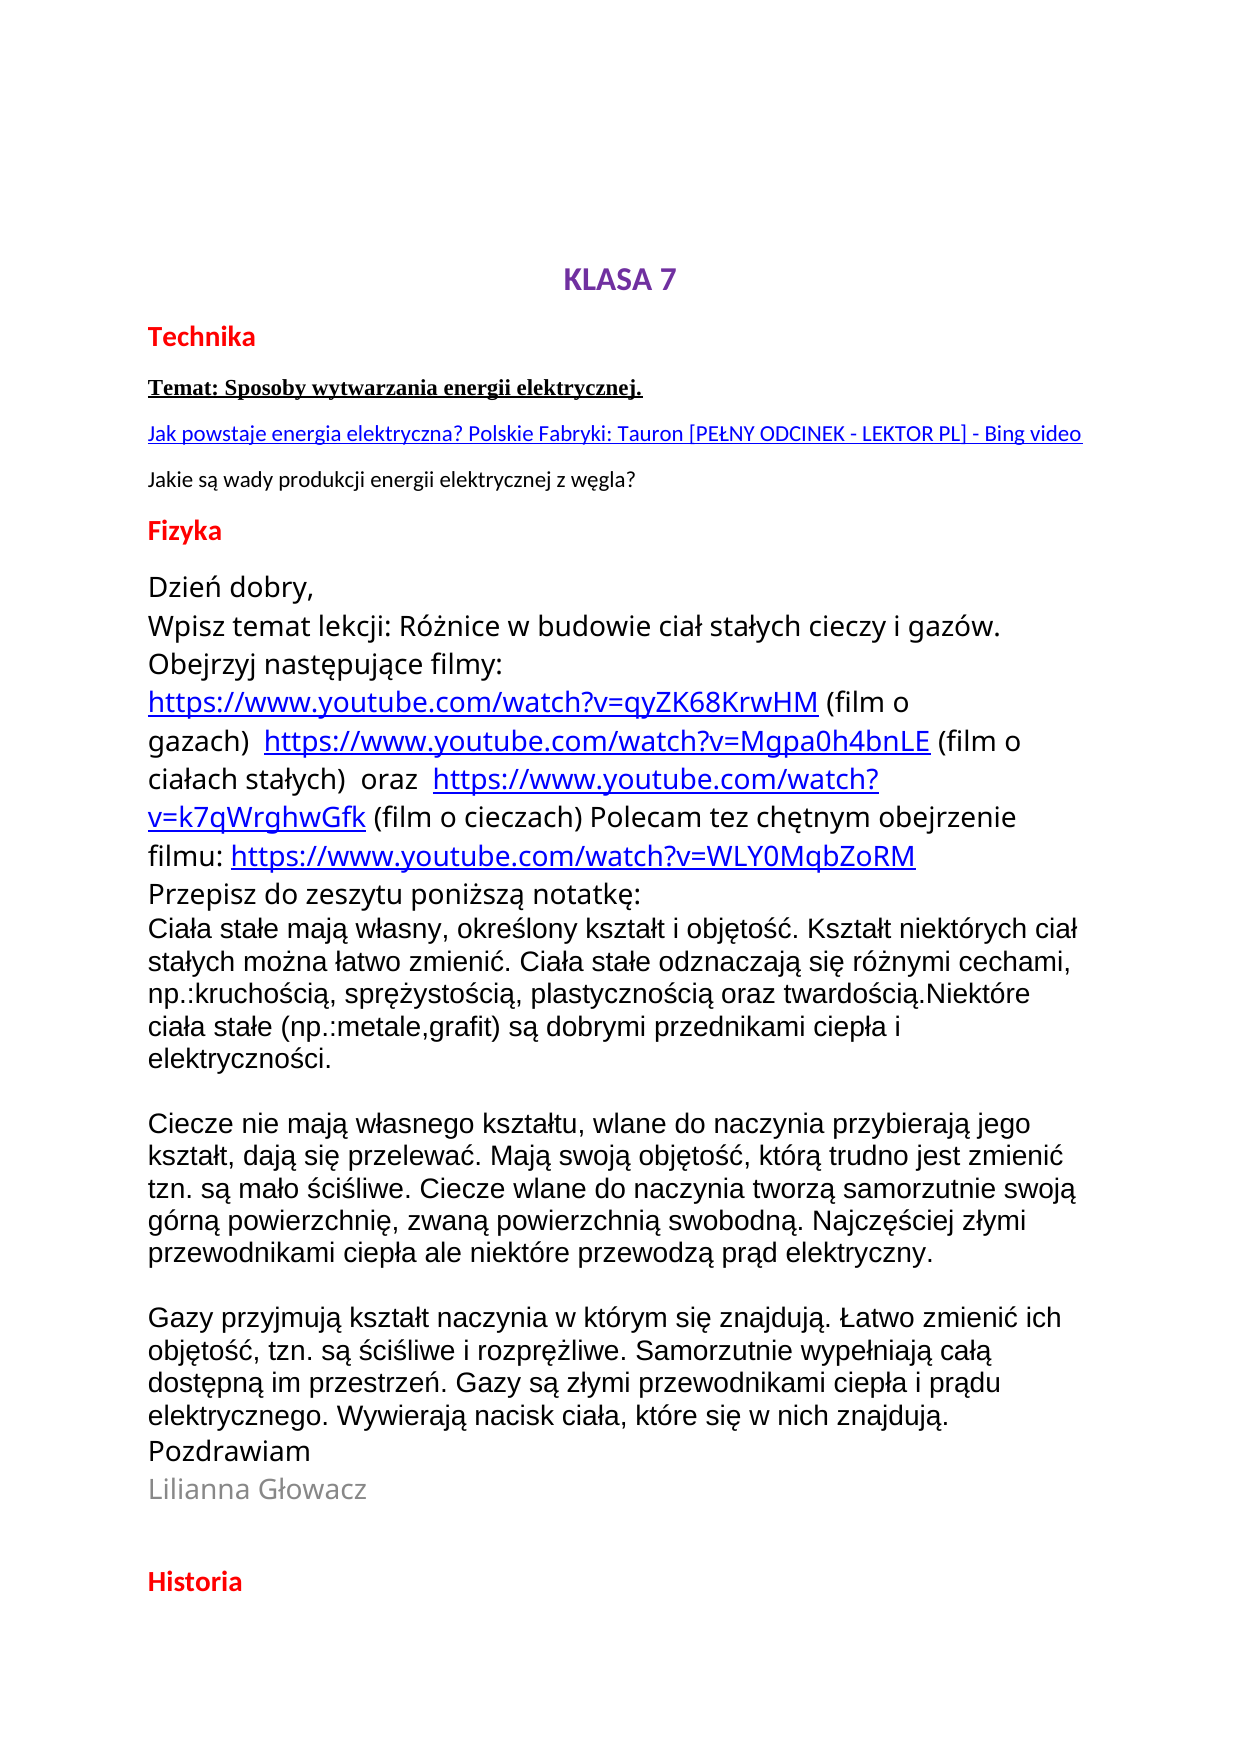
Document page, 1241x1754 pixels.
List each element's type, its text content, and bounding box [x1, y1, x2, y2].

text Fizyka [148, 512, 1093, 548]
text Historia [148, 1563, 1093, 1598]
text Jakie są wady produkcji energii elektrycznej z węgla? [148, 466, 1093, 493]
text Technika [148, 318, 1093, 354]
text Ciała stałe mają własny, określony kształt i objętość. Kształt niektórych ciał stałych można łatwo zmienić. Ciała stałe odznaczają się różnymi cechami, np.:kruchością, sprężystością, plastycznością oraz twardością.Niektóre ciała stałe (np.:metale,grafit) są dobrymi przednikami ciepła i elektryczności. Ciecze nie mają własnego kształtu, wlane do naczynia przybierają jego kształt, dają się przelewać. Mają swoją objętość, którą trudno jest zmienić tzn. są mało ściśliwe. Ciecze wlane do naczynia tworzą samorzutnie swoją górną powierzchnię, zwaną powierzchnią swobodną. Najczęściej złymi przewodnikami ciepła ale niektóre przewodzą prąd elektryczny. Gazy przyjmują kształt naczynia w którym się znajdują. Łatwo zmienić ich objętość, tzn. są ściśliwe i rozprężliwe. Samorzutnie wypełniają całą dostępną im przestrzeń. Gazy są złymi przewodnikami ciepła i prądu elektrycznego. Wywierają nacisk ciała, które się w nich znajdują. [148, 912, 1093, 1431]
text Przepisz do zeszytu poniższą notatkę: [148, 874, 1093, 912]
text Dzień dobry, [148, 567, 1093, 606]
text Jak powstaje energia elektryczna? Polskie Fabryki: Tauron [PEŁNY ODCINEK - LEKTOR PL] - Bing video [148, 419, 1093, 447]
text Lilianna Głowacz [148, 1469, 1093, 1507]
text Wpisz temat lekcji: Różnice w budowie ciał stałych cieczy i gazów. Obejrzyj następujące filmy: [148, 606, 1093, 682]
text https://www.youtube.com/watch?v=qyZK68KrwHM (film o gazach) https://www.youtube.com/watch?v=Mgpa0h4bnLE (film o ciałach stałych) oraz https://www.youtube.com/watch?v=k7qWrghwGfk (film o cieczach) Polecam tez chętnym obejrzenie filmu: https://www.youtube.com/watch?v=WLY0MqbZoRM [148, 682, 1093, 874]
text Pozdrawiam [148, 1431, 1093, 1469]
text Temat: Sposoby wytwarzania energii elektrycznej. [148, 373, 1093, 400]
text KLASA 7 [148, 258, 1093, 298]
